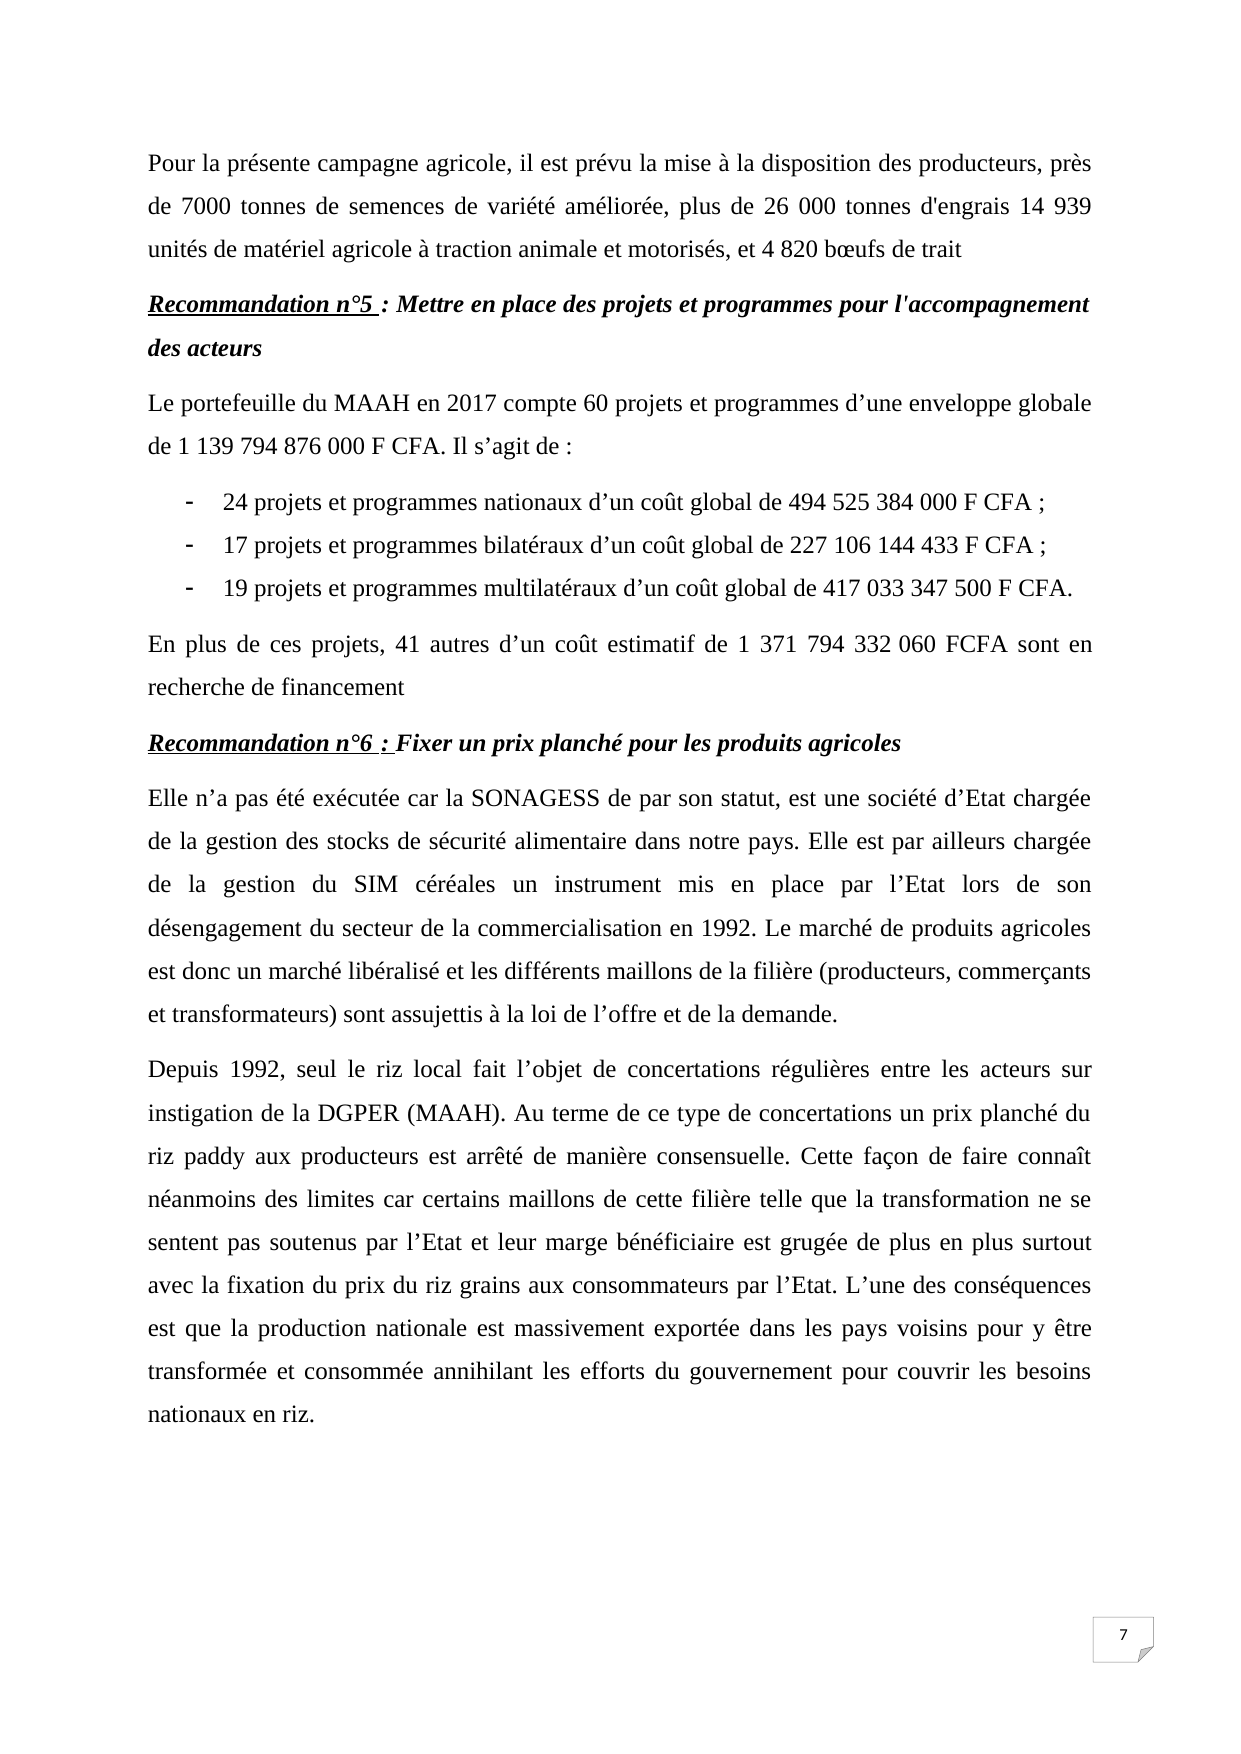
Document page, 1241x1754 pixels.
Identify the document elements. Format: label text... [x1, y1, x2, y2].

text Recommandation n°6 : Fixer un prix planché pour les produits agricoles [148, 728, 1093, 756]
text Depuis 1992, seul le riz local fait l’objet de concertations régulières entre les acteurs sur instigation de la DGPER (MAAH). Au terme de ce type de concertations un prix planché du riz paddy aux producteurs est arrêté de manière consensuelle. Cette façon de faire connaît néanmoins des limites car certains maillons de cette filière telle que la transformation ne se sentent pas soutenus par l’Etat et leur marge bénéficiaire est grugée de plus en plus surtout avec la fixation du prix du riz grains aux consommateurs par l’Etat. L’une des conséquences est que la production nationale est massivement exportée dans les pays voisins pour y être transformée et consommée annihilant les efforts du gouvernement pour couvrir les besoins nationaux en riz. [148, 1054, 1093, 1428]
list 19 projets et programmes multilatéraux d’un coût global de 417 033 347 500 F CFA. [185, 573, 1093, 602]
list 17 projets et programmes bilatéraux d’un coût global de 227 106 144 433 F CFA ; [185, 530, 1093, 559]
text En plus de ces projets, 41 autres d’un coût estimatif de 1 371 794 332 060 FCFA sont en recherche de financement [148, 629, 1093, 701]
text Pour la présente campagne agricole, il est prévu la mise à la disposition des producteurs, près de 7000 tonnes de semences de variété améliorée, plus de 26 000 tonnes d'engrais 14 939 unités de matériel agricole à traction animale et motorisés, et 4 820 bœufs de trait [148, 148, 1093, 263]
text Elle n’a pas été exécutée car la SONAGESS de par son statut, est une société d’Etat chargée de la gestion des stocks de sécurité alimentaire dans notre pays. Elle est par ailleurs chargée de la gestion du SIM céréales un instrument mis en place par l’Etat lors de son désengagement du secteur de la commercialisation en 1992. Le marché de produits agricoles est donc un marché libéralisé et les différents maillons de la filière (producteurs, commerçants et transformateurs) sont assujettis à la loi de l’offre et de la demande. [148, 783, 1093, 1028]
text Recommandation n°5 : Mettre en place des projets et programmes pour l'accompagnement des acteurs [148, 289, 1093, 361]
list 24 projets et programmes nationaux d’un coût global de 494 525 384 000 F CFA ; [185, 487, 1093, 516]
text Le portefeuille du MAAH en 2017 compte 60 projets et programmes d’une enveloppe globale de 1 139 794 876 000 F CFA. Il s’agit de : [148, 388, 1093, 460]
